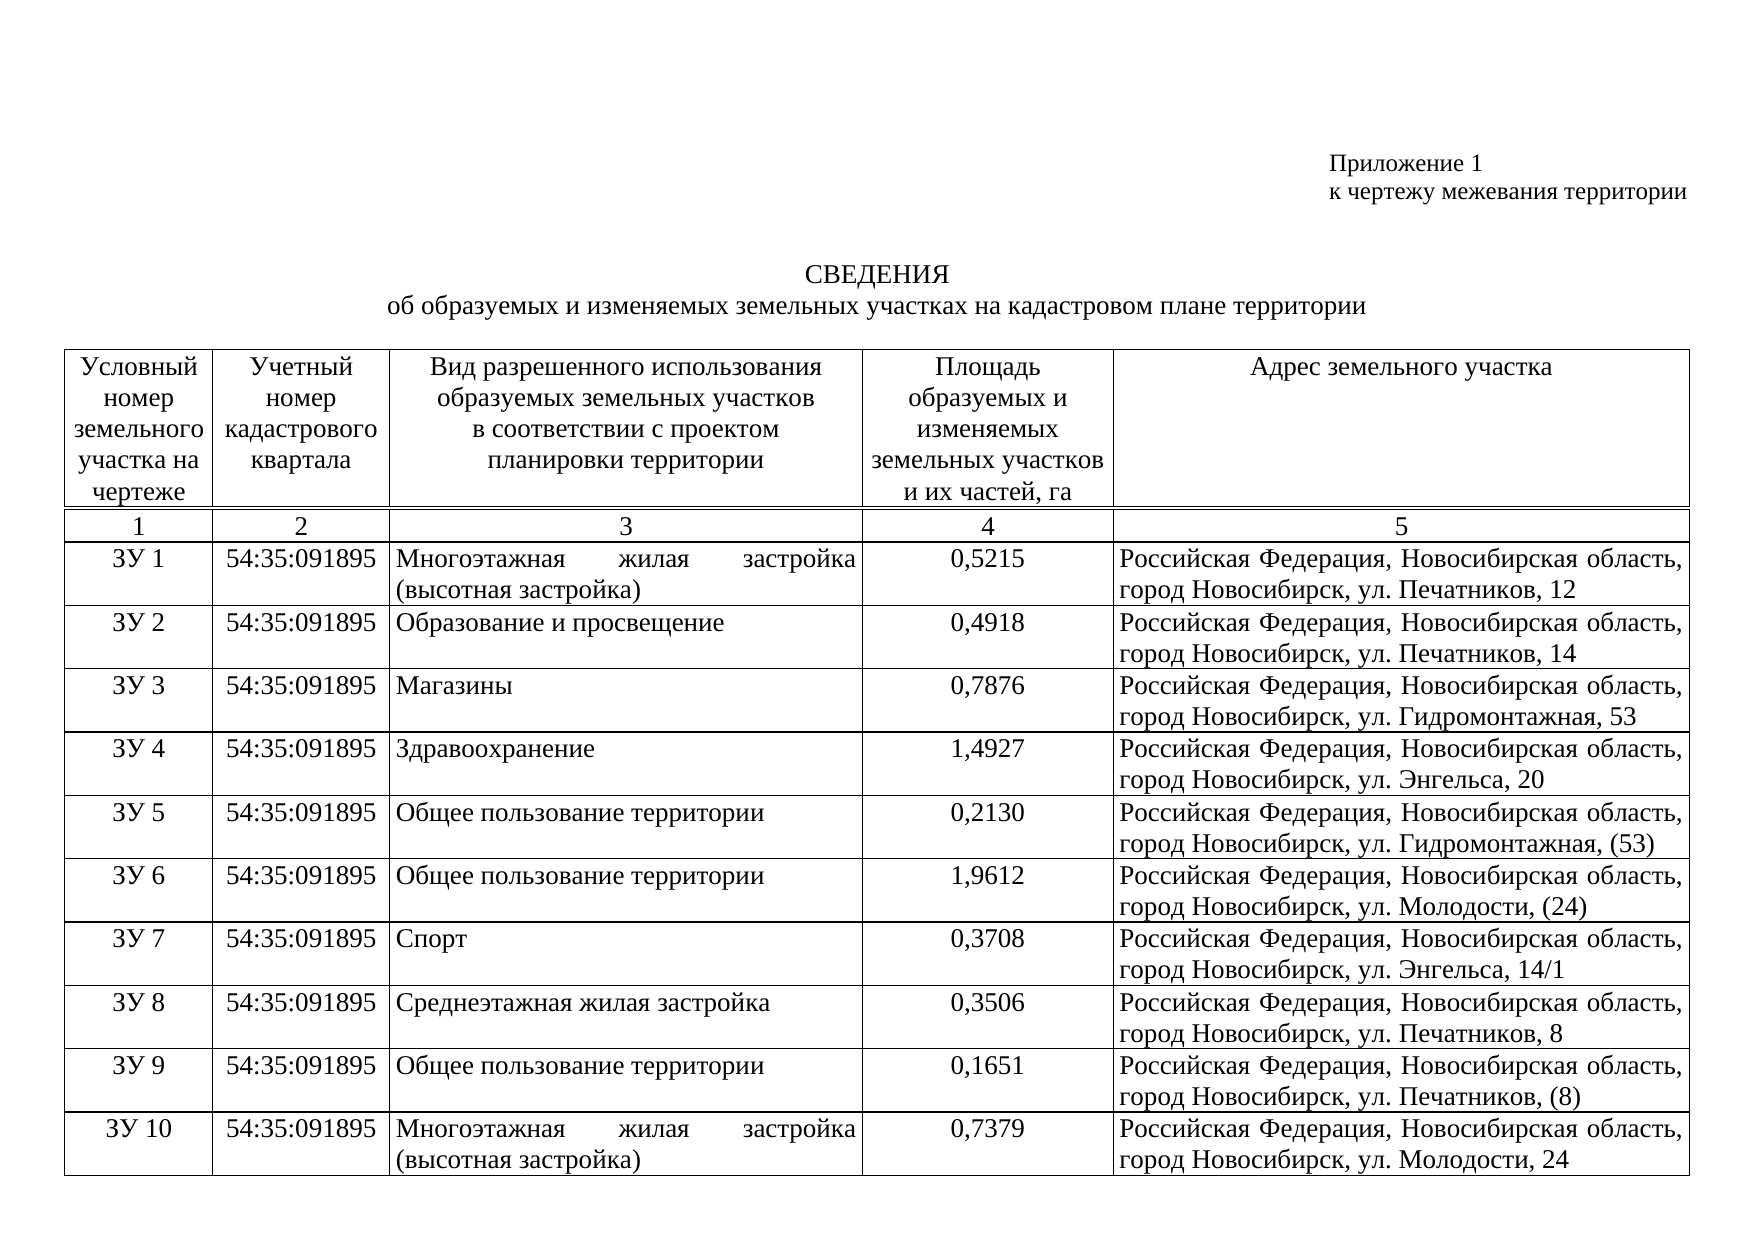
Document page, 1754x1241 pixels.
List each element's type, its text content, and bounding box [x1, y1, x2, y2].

table_cell 54:35:091895 [213, 923, 389, 985]
table_cell 0,3506 [863, 986, 1113, 1048]
table_cell 1,9612 [863, 859, 1113, 921]
table_cell 0,2130 [863, 796, 1113, 858]
table_header 1 [65, 510, 212, 541]
table_cell Российская Федерация, Новосибирская область, город Новосибирск, ул. Молодости, (24) [1114, 859, 1689, 921]
table_cell 54:35:091895 [213, 1113, 389, 1175]
table_cell 54:35:091895 [213, 606, 389, 668]
table_cell 54:35:091895 [213, 986, 389, 1048]
table_header 5 [1114, 510, 1689, 541]
table_cell 54:35:091895 [213, 733, 389, 795]
table_cell ЗУ 9 [65, 1049, 212, 1111]
table_cell Среднеэтажная жилая застройка [390, 986, 862, 1048]
table_cell Образование и просвещение [390, 606, 862, 668]
table_header Учетный номер кадастрового квартала [213, 350, 389, 506]
table_cell Российская Федерация, Новосибирская область, город Новосибирск, ул. Молодости, 24 [1114, 1113, 1689, 1175]
table_cell ЗУ 4 [65, 733, 212, 795]
table_cell Российская Федерация, Новосибирская область, город Новосибирск, ул. Печатников, 14 [1114, 606, 1689, 668]
table_cell 54:35:091895 [213, 543, 389, 605]
table_header Вид разрешенного использования образуемых земельных участков в соответствии с проектом планировки территории [390, 350, 862, 506]
text Приложение 1 [1137, 148, 1695, 176]
table_header Площадь образуемых и изменяемых земельных участков и их частей, га [863, 350, 1113, 506]
table_cell ЗУ 1 [65, 543, 212, 605]
table_cell Здравоохранение [390, 733, 862, 795]
table_cell Российская Федерация, Новосибирская область, город Новосибирск, ул. Энгельса, 14/1 [1114, 923, 1689, 985]
table_cell ЗУ 3 [65, 669, 212, 731]
table_header 4 [863, 510, 1113, 541]
table_cell 54:35:091895 [213, 1049, 389, 1111]
table_cell Российская Федерация, Новосибирская область, город Новосибирск, ул. Гидромонтажная, (53) [1114, 796, 1689, 858]
table_cell Российская Федерация, Новосибирская область, город Новосибирск, ул. Энгельса, 20 [1114, 733, 1689, 795]
table_cell 0,7379 [863, 1113, 1113, 1175]
table_cell 54:35:091895 [213, 859, 389, 921]
table_cell Российская Федерация, Новосибирская область, город Новосибирск, ул. Печатников, 12 [1114, 543, 1689, 605]
table_cell Российская Федерация, Новосибирская область, город Новосибирск, ул. Печатников, 8 [1114, 986, 1689, 1048]
table_cell 0,1651 [863, 1049, 1113, 1111]
table_cell 0,4918 [863, 606, 1113, 668]
text СВЕДЕНИЯ [59, 258, 1695, 289]
table_cell Общее пользование территории [390, 859, 862, 921]
table_cell ЗУ 6 [65, 859, 212, 921]
table_cell ЗУ 8 [65, 986, 212, 1048]
table_cell Многоэтажная жилая застройка (высотная застройка) [390, 543, 862, 605]
table_cell Российская Федерация, Новосибирская область, город Новосибирск, ул. Гидромонтажная, 53 [1114, 669, 1689, 731]
table_cell Общее пользование территории [390, 796, 862, 858]
text об образуемых и изменяемых земельных участках на кадастровом плане территории [59, 289, 1695, 320]
table_header 3 [390, 510, 862, 541]
table_header 2 [213, 510, 389, 541]
table_cell 0,5215 [863, 543, 1113, 605]
table_cell Магазины [390, 669, 862, 731]
table_cell ЗУ 7 [65, 923, 212, 985]
table_header Условный номер земельного участка на чертеже [65, 350, 212, 506]
table_cell Российская Федерация, Новосибирская область, город Новосибирск, ул. Печатников, (8) [1114, 1049, 1689, 1111]
table_cell 0,3708 [863, 923, 1113, 985]
table_cell Многоэтажная жилая застройка (высотная застройка) [390, 1113, 862, 1175]
table_cell 0,7876 [863, 669, 1113, 731]
table_cell 54:35:091895 [213, 796, 389, 858]
table_cell ЗУ 10 [65, 1113, 212, 1175]
table_cell 1,4927 [863, 733, 1113, 795]
table_cell Общее пользование территории [390, 1049, 862, 1111]
table_cell Спорт [390, 923, 862, 985]
table_cell 54:35:091895 [213, 669, 389, 731]
table_cell ЗУ 5 [65, 796, 212, 858]
text к чертежу межевания территории [1137, 176, 1695, 205]
table_header Адрес земельного участка [1114, 350, 1689, 506]
table_cell ЗУ 2 [65, 606, 212, 668]
